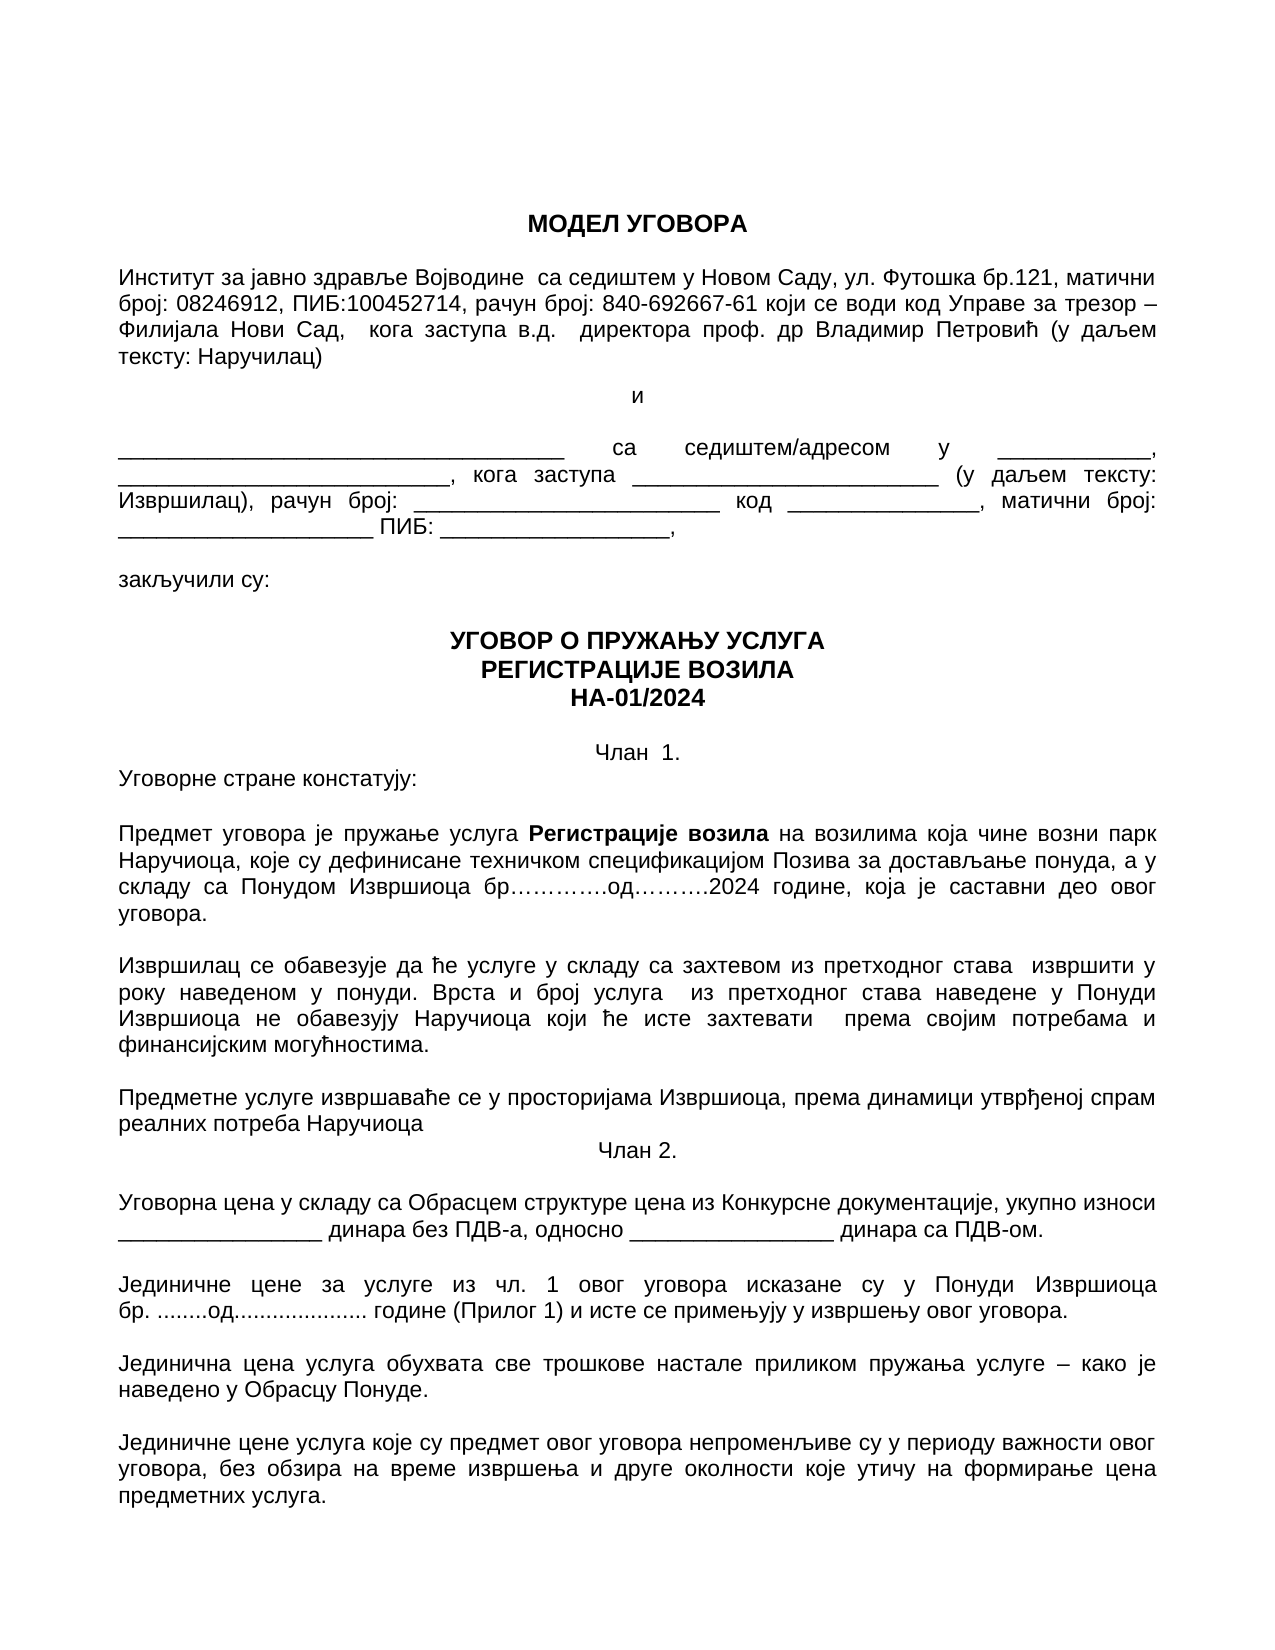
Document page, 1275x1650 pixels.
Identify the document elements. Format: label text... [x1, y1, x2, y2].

text Јединичне цене за услуге из чл. 1 овог уговора исказане су у Понуди Извршиоца бр. ........од..................... године (Прилог 1) и исте се примењују у извршењу овог уговора. [118, 1271, 1157, 1323]
text Предмет уговора је пружање услуга Регистрације возила на возилима која чине возни парк Наручиоца, које су дефинисанe техничком спецификацијом Позива за достављање понуда, а у складу са Понудом Извршиоца бр………….од……….2024 године, која је саставни део овог уговора. [118, 820, 1157, 926]
text Институт за јавно здравље Војводине са седиштем у Новом Саду, ул. Футошка бр.121, матични број: 08246912, ПИБ:100452714, рачун број: 840-692667-61 који се води код Управе за трезор – Филијала Нови Сад, кога заступа в.д. директора проф. др Владимир Петровић (у даљем тексту: Наручилац) [118, 264, 1157, 369]
text ___________________________________ са седиштем/адресом у ____________, __________________________, кога заступа ________________________ (у даљем тексту: Извршилац), рачун број: ________________________ код _______________, матични број: ____________________ ПИБ: __________________, [118, 434, 1157, 540]
text Предметне услуге извршаваће се у просторијама Извршиоца, према динамици утврђеној спрам реалних потреба Наручиоца [118, 1084, 1157, 1137]
text УГОВОР О ПРУЖАЊУ УСЛУГА [118, 626, 1157, 655]
text НА-01/2024 [118, 683, 1157, 712]
text Члан 2. [118, 1137, 1157, 1163]
text Јединична цена услуга обухвата све трошкове настале приликом пружања услуге – како је наведено у Обрасцу Понуде. [118, 1350, 1157, 1403]
text Члан 1. [118, 738, 1157, 765]
text Уговорна цена у складу са Обрасцем структуре цена из Конкурсне документације, укупно износи ________________ динара без ПДВ-а, односно ________________ динара са ПДВ-ом. [118, 1189, 1157, 1242]
text РЕГИСТРАЦИЈЕ ВОЗИЛА [118, 655, 1157, 683]
text Извршилац се обавезује да ће услуге у складу са захтевом из претходног става извршити у року наведеном у понуди. Врста и број услуга из претходног става наведене у Понуди Извршиоца не обавезују Наручиоца који ће исте захтевати према својим потребама и финансијским могућностима. [118, 952, 1157, 1058]
text МОДЕЛ УГОВОРА [118, 208, 1157, 237]
text Уговорне стране констатују: [118, 765, 1157, 791]
text Јединичне цене услуга које су предмет овог уговора непроменљиве су у периоду важности овог уговора, без обзира на време извршења и друге околности које утичу на формирање цена предметних услуга. [118, 1429, 1157, 1508]
text и [118, 382, 1157, 408]
text закључили су: [118, 566, 1157, 592]
